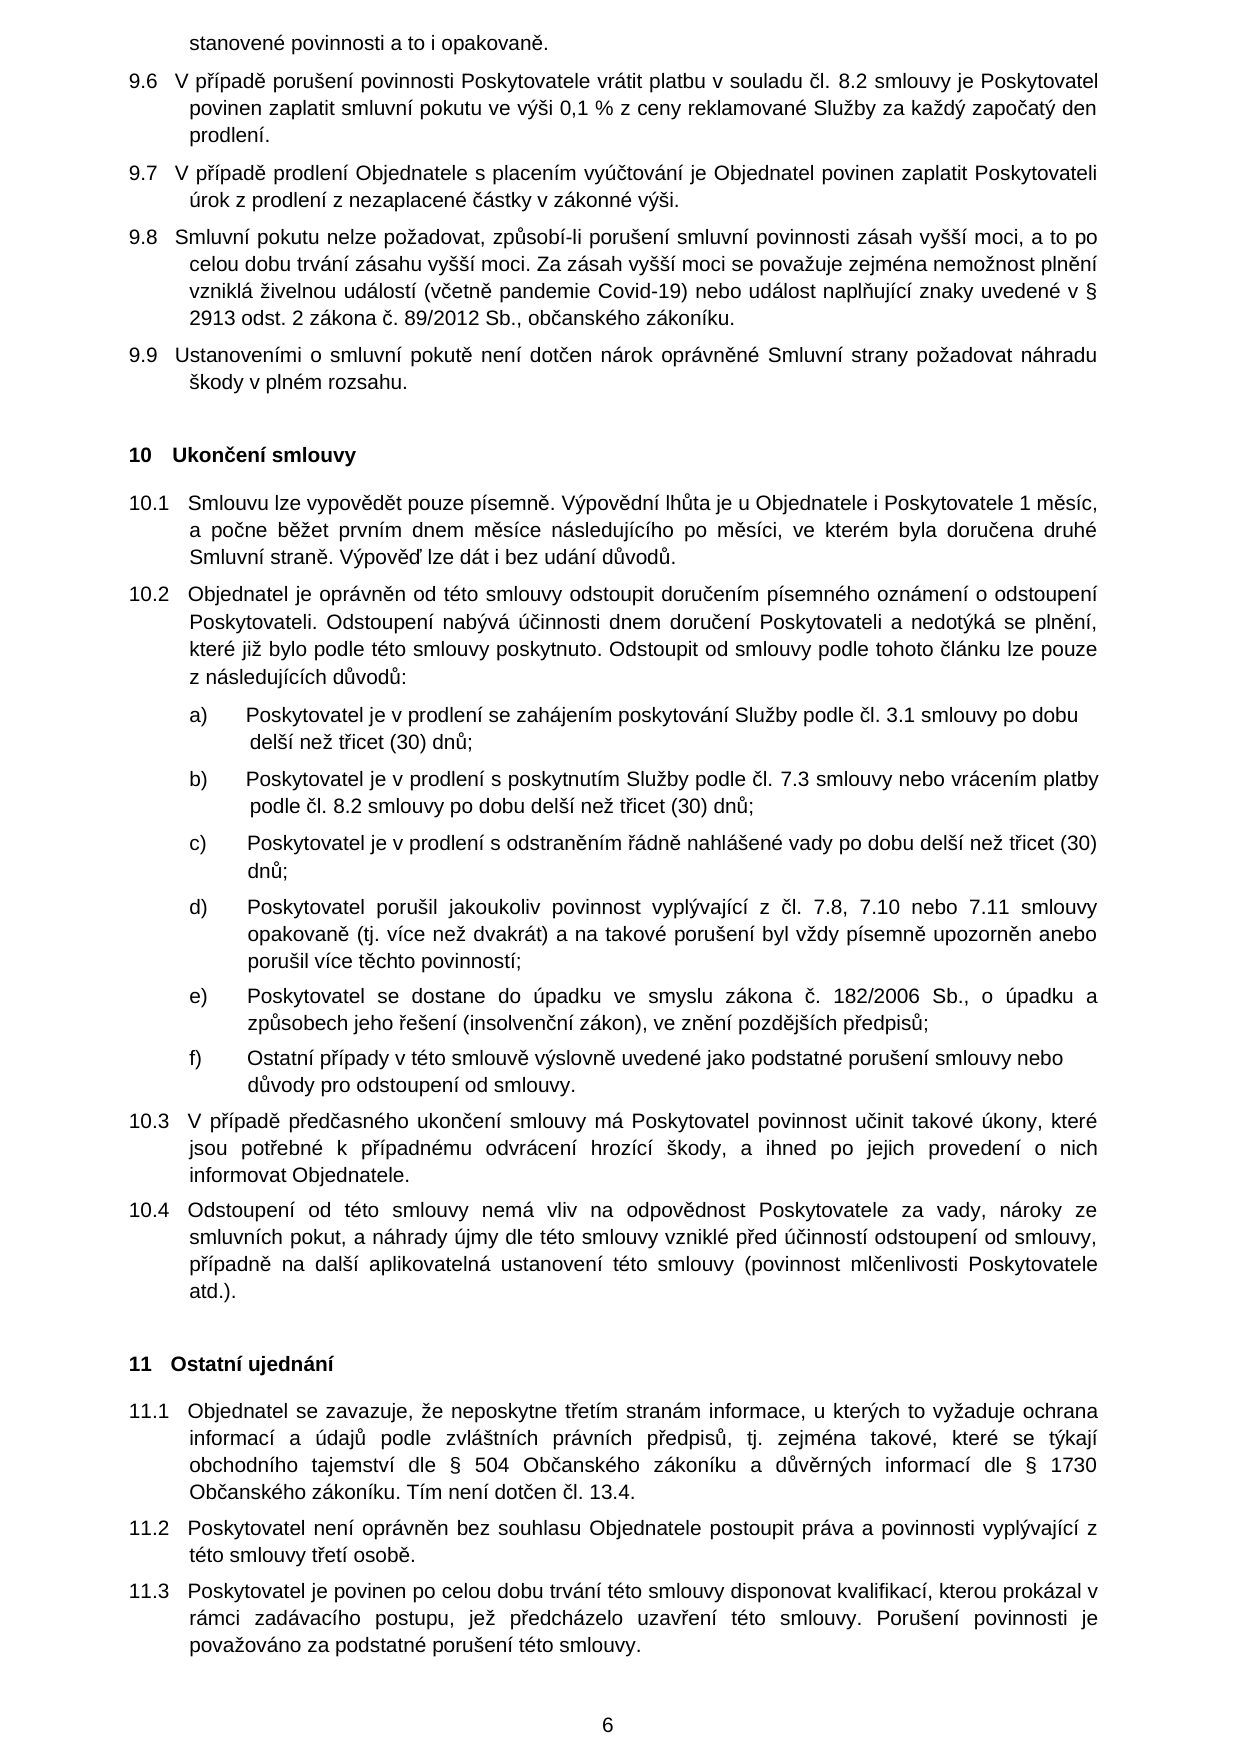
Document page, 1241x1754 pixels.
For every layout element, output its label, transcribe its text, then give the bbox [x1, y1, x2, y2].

list Ostatní případy v této smlouvě výslovně uvedené jako podstatné porušení smlouvy nebo [129, 1046, 1099, 1070]
text delší než třicet (30) dnů; [249, 729, 1099, 753]
list Objednatel je oprávněn od této smlouvy odstoupit doručením písemného oznámení o odstoupení Poskytovateli. Odstoupení nabývá účinnosti dnem doručení Poskytovateli a nedotýká se plnění, které již bylo podle této smlouvy poskytnuto. Odstoupit od smlouvy podle tohoto článku lze pouze z následujících důvodů: [129, 582, 1099, 688]
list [129, 31, 1099, 55]
list Poskytovatel je v prodlení s poskytnutím Služby podle čl. 7.3 smlouvy nebo vrácením platby podle čl. 8.2 smlouvy po dobu delší než třicet (30) dnů; [189, 767, 1099, 818]
list Odstoupení od této smlouvy nemá vliv na odpovědnost Poskytovatele za vady, nároky ze smluvních pokut, a náhrady újmy dle této smlouvy vzniklé před účinností odstoupení od smlouvy, případně na další aplikovatelná ustanovení této smlouvy (povinnost mlčenlivosti Poskytovatele atd.). [129, 1198, 1099, 1303]
list V případě předčasného ukončení smlouvy má Poskytovatel povinnost učinit takové úkony, které jsou potřebné k případnému odvrácení hrozící škody, a ihned po jejich provedení o nich informovat Objednatele. [129, 1108, 1099, 1186]
list V případě prodlení Objednatele s placením vyúčtování je Objednatel povinen zaplatit Poskytovateli úrok z prodlení z nezaplacené částky v zákonné výši. [129, 160, 1099, 211]
list Poskytovatel je v prodlení s odstraněním řádně nahlášené vady po dobu delší než třicet (30) dnů; [189, 831, 1099, 883]
list Poskytovatel je v prodlení se zahájením poskytování Služby podle čl. 3.1 smlouvy po dobu [129, 702, 1099, 726]
list Objednatel se zavazuje, že neposkytne třetím stranám informace, u kterých to vyžaduje ochrana informací a údajů podle zvláštních právních předpisů, tj. zejména takové, které se týkají obchodního tajemství dle § 504 Občanského zákoníku a důvěrných informací dle § 1730 Občanského zákoníku. Tím není dotčen čl. 13.4. [129, 1399, 1099, 1504]
list Ukončení smlouvy [129, 443, 1099, 467]
list V případě porušení povinnosti Poskytovatele vrátit platbu v souladu čl. 8.2 smlouvy je Poskytovatel povinen zaplatit smluvní pokutu ve výši 0,1 % z ceny reklamované Služby za každý započatý den prodlení. [129, 69, 1099, 147]
text důvody pro odstoupení od smlouvy. [247, 1073, 1099, 1097]
list Poskytovatel porušil jakoukoliv povinnost vyplývající z čl. 7.8, 7.10 nebo 7.11 smlouvy opakovaně (tj. více než dvakrát) a na takové porušení byl vždy písemně upozorněn anebo porušil více těchto povinností; [189, 894, 1099, 972]
list Smlouvu lze vypovědět pouze písemně. Výpovědní lhůta je u Objednatele i Poskytovatele 1 měsíc, a počne běžet prvním dnem měsíce následujícího po měsíci, ve kterém byla doručena druhé Smluvní straně. Výpověď lze dát i bez udání důvodů. [129, 491, 1099, 569]
list Poskytovatel se dostane do úpadku ve smyslu zákona č. 182/2006 Sb., o úpadku a způsobech jeho řešení (insolvenční zákon), ve znění pozdějších předpisů; [189, 984, 1099, 1035]
list Poskytovatel je povinen po celou dobu trvání této smlouvy disponovat kvalifikací, kterou prokázal v rámci zadávacího postupu, jež předcházelo uzavření této smlouvy. Porušení povinnosti je považováno za podstatné porušení této smlouvy. [129, 1579, 1099, 1657]
list Smluvní pokutu nelze požadovat, způsobí-li porušení smluvní povinnosti zásah vyšší moci, a to po celou dobu trvání zásahu vyšší moci. Za zásah vyšší moci se považuje zejména nemožnost plnění vzniklá živelnou událostí (včetně pandemie Covid-19) nebo událost naplňující znaky uvedené v § 2913 odst. 2 zákona č. 89/2012 Sb., občanského zákoníku. [129, 225, 1099, 330]
list Poskytovatel není oprávněn bez souhlasu Objednatele postoupit práva a povinnosti vyplývající z této smlouvy třetí osobě. [129, 1516, 1099, 1567]
list Ostatní ujednání [129, 1351, 1099, 1375]
list Ustanoveními o smluvní pokutě není dotčen nárok oprávněné Smluvní strany požadovat náhradu škody v plném rozsahu. [129, 343, 1099, 394]
